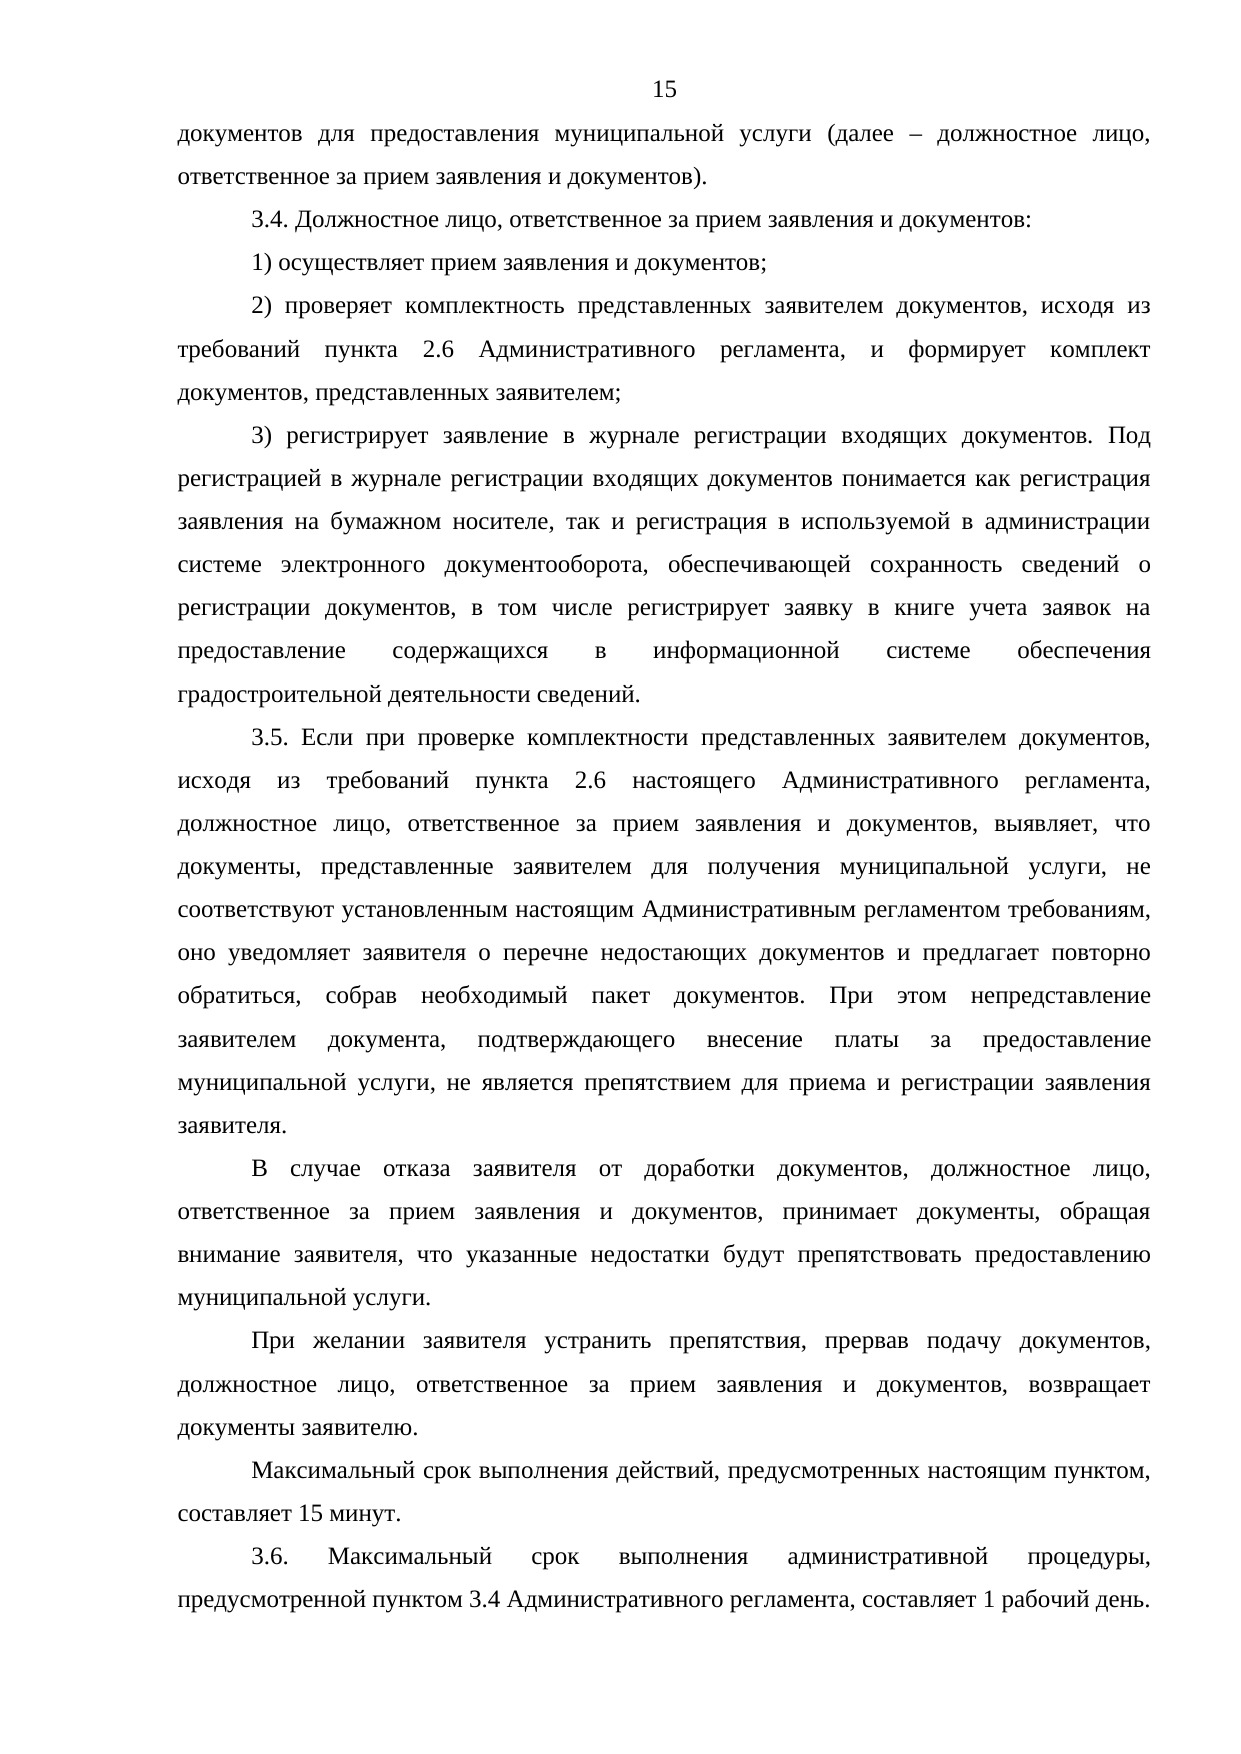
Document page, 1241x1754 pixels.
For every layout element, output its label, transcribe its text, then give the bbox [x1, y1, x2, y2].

text При желании заявителя устранить препятствия, прервав подачу документов, должностное лицо, ответственное за прием заявления и документов, возвращает документы заявителю. [177, 1326, 1152, 1441]
text 3.5. Если при проверке комплектности представленных заявителем документов, исходя из требований пункта 2.6 настоящего Административного регламента, должностное лицо, ответственное за прием заявления и документов, выявляет, что документы, представленные заявителем для получения муниципальной услуги, не соответствуют установленным настоящим Административным регламентом требованиям, оно уведомляет заявителя о перечне недостающих документов и предлагает повторно обратиться, собрав необходимый пакет документов. При этом непредставление заявителем документа, подтверждающего внесение платы за предоставление муниципальной услуги, не является препятствием для приема и регистрации заявления заявителя. [177, 722, 1152, 1139]
text 3.4. Должностное лицо, ответственное за прием заявления и документов: [177, 204, 1152, 233]
text 2) проверяет комплектность представленных заявителем документов, исходя из требований пункта 2.6 Административного регламента, и формирует комплект документов, представленных заявителем; [177, 291, 1152, 406]
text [177, 118, 1152, 190]
text В случае отказа заявителя от доработки документов, должностное лицо, ответственное за прием заявления и документов, принимает документы, обращая внимание заявителя, что указанные недостатки будут препятствовать предоставлению муниципальной услуги. [177, 1153, 1152, 1311]
text 3) регистрирует заявление в журнале регистрации входящих документов. Под регистрацией в журнале регистрации входящих документов понимается как регистрация заявления на бумажном носителе, так и регистрация в используемой в администрации системе электронного документооборота, обеспечивающей сохранность сведений о регистрации документов, в том числе регистрирует заявку в книге учета заявок на предоставление содержащихся в информационной системе обеспечения градостроительной деятельности сведений. [177, 420, 1152, 707]
text 1) осуществляет прием заявления и документов; [177, 247, 1152, 276]
text Максимальный срок выполнения действий, предусмотренных настоящим пунктом, составляет 15 минут. [177, 1455, 1152, 1527]
text 3.6. Максимальный срок выполнения административной процедуры, предусмотренной пунктом 3.4 Административного регламента, составляет 1 рабочий день. [177, 1541, 1152, 1613]
